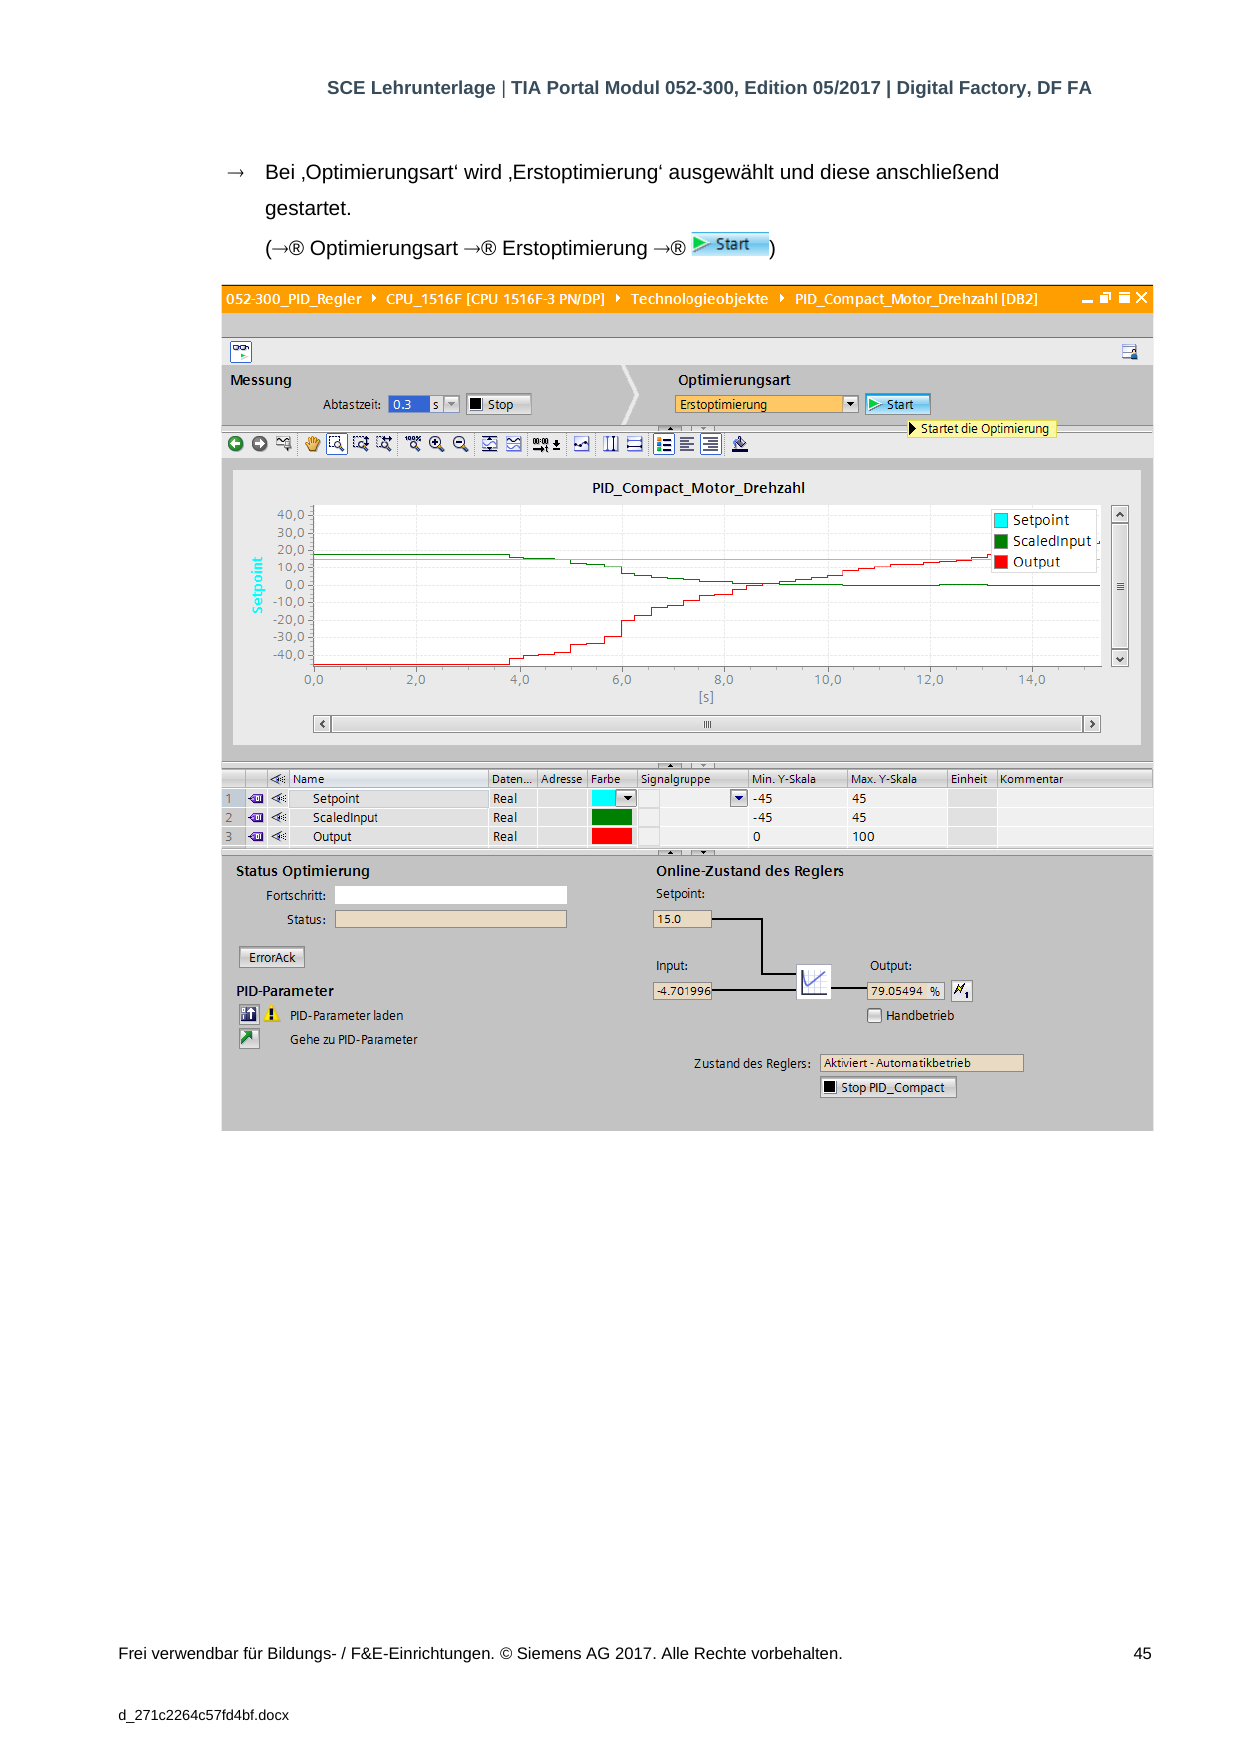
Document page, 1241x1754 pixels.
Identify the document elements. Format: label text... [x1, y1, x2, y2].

picture [691, 232, 769, 256]
picture [221, 284, 1154, 1131]
text Bei ‚Optimierungsart‘ wird ‚Erstoptimierung‘ ausgewählt und diese anschließend gestartet. (® Optimierungsart ® Erstoptimierung ® ) [227, 160, 1092, 260]
